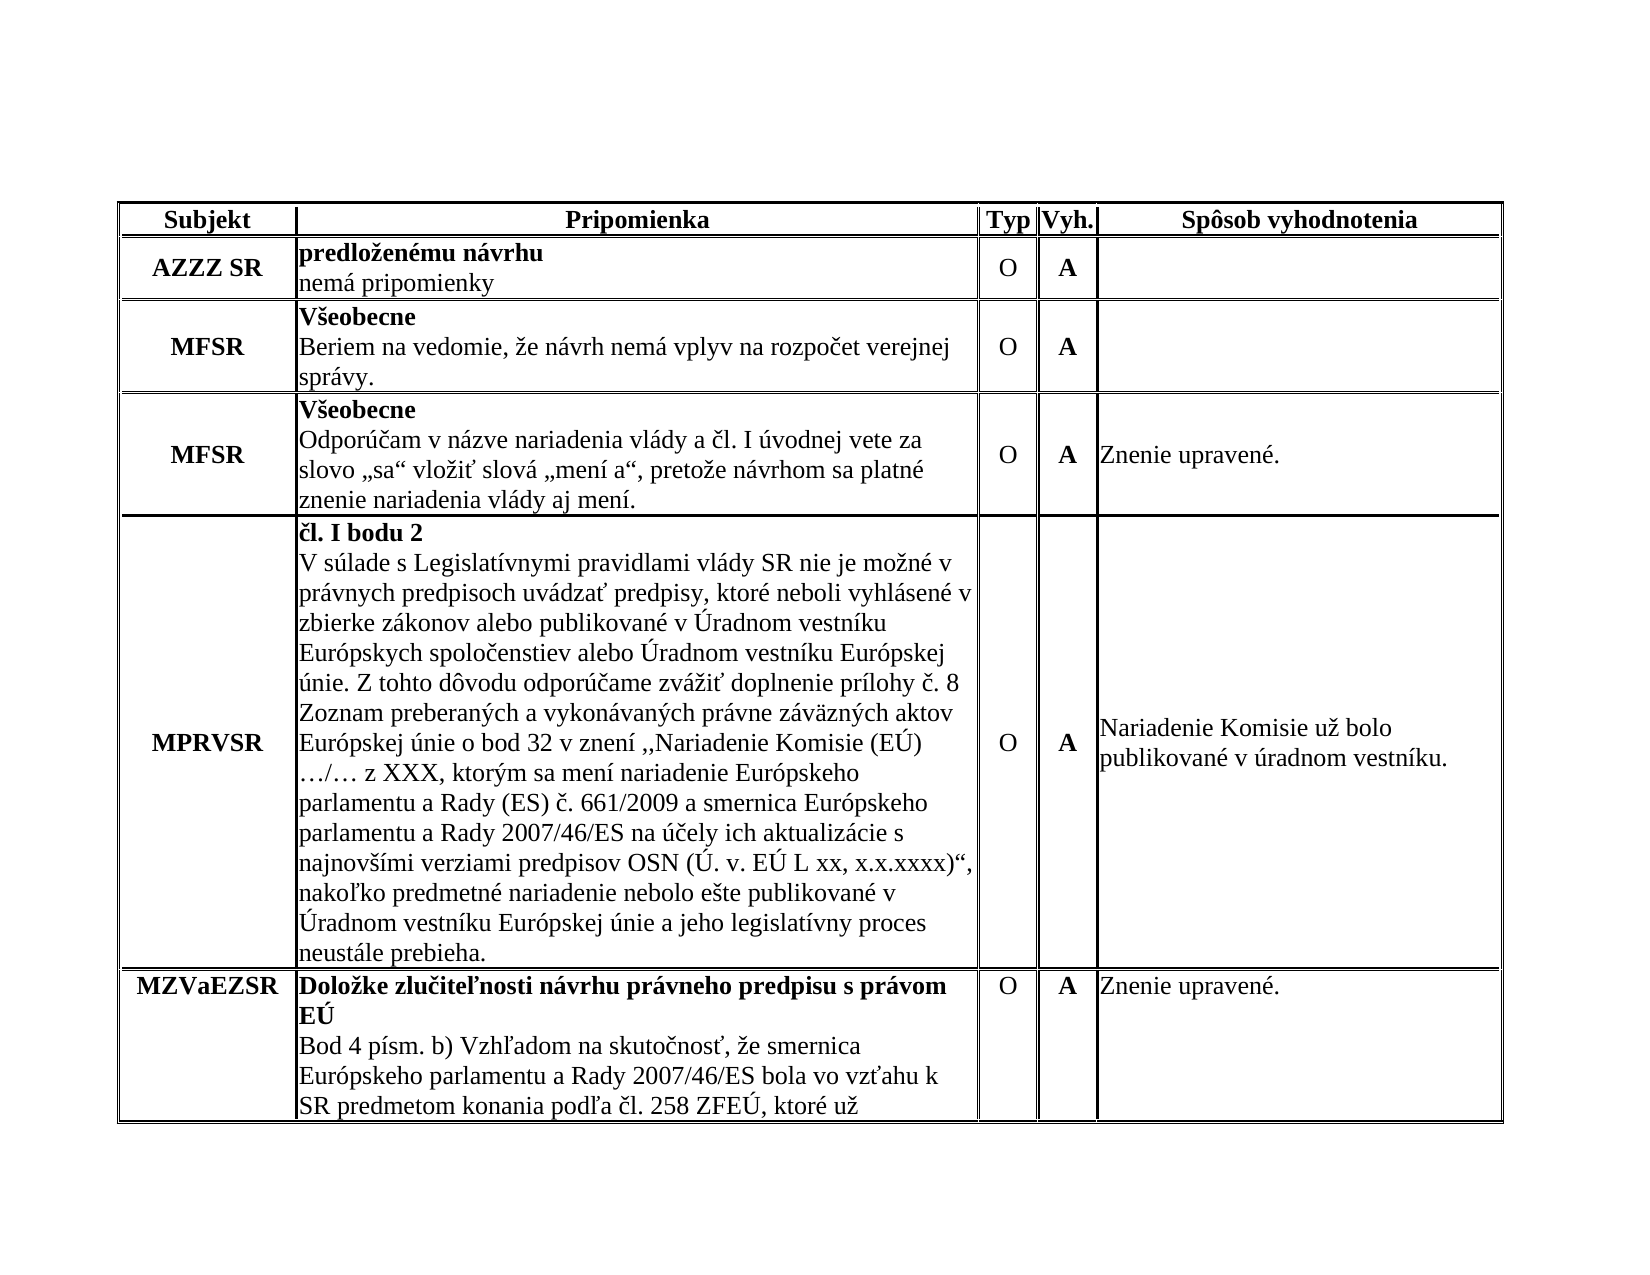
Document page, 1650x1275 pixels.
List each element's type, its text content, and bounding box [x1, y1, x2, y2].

table_header Spôsob vyhodnotenia [1097, 204, 1501, 234]
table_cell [296, 971, 978, 1120]
table_header Typ [979, 203, 1038, 234]
table_cell Znenie upravené. [1097, 967, 1501, 1120]
table_cell A [1040, 394, 1096, 514]
table_cell MZVaEZSR [120, 967, 296, 1120]
table_cell Všeobecne Beriem na vedomie, že návrh nemá vplyv na rozpočet verejnej správy. [298, 301, 977, 391]
table_cell MPRVSR [120, 514, 295, 967]
table_cell AZZZ SR [120, 234, 295, 297]
table_cell O [980, 394, 1036, 514]
table_cell O [979, 967, 1038, 1120]
table_cell A [1040, 238, 1096, 297]
table_header Vyh. [1038, 203, 1097, 234]
table_header Subjekt [120, 204, 296, 234]
table_cell A [1038, 971, 1097, 1120]
table_cell Znenie upravené. [1097, 391, 1502, 514]
table_cell predloženému návrhu nemá pripomienky [298, 238, 977, 297]
table_cell čl. I bodu 2 V súlade s Legislatívnymi pravidlami vlády SR nie je možné v právnych predpisoch uvádzať predpisy, ktoré neboli vyhlásené v zbierke zákonov alebo publikované v Úradnom vestníku Európskych spoločenstiev alebo Úradnom vestníku Európskej únie. Z tohto dôvodu odporúčame zvážiť doplnenie prílohy č. 8 Zoznam preberaných a vykonávaných právne záväzných aktov Európskej únie o bod 32 v znení ,,Nariadenie Komisie (EÚ) …/… z XXX, ktorým sa mení nariadenie Európskeho parlamentu a Rady (ES) č. 661/2009 a smernica Európskeho parlamentu a Rady 2007/46/ES na účely ich aktualizácie s najnovšími verziami predpisov OSN (Ú. v. EÚ L xx, x.x.xxxx)“, nakoľko predmetné nariadenie nebolo ešte publikované v Úradnom vestníku Európskej únie a jeho legislatívny proces neustále prebieha. [298, 517, 977, 967]
table_cell A [1040, 301, 1096, 391]
table_cell A [1040, 517, 1096, 967]
table_cell Nariadenie Komisie už bolo publikované v úradnom vestníku. [1099, 514, 1501, 967]
table_cell MFSR [120, 298, 295, 391]
table_cell [1099, 234, 1501, 297]
table_cell O [980, 517, 1036, 967]
table_cell O [980, 238, 1036, 297]
table_header Pripomienka [296, 204, 978, 234]
table_cell [1099, 298, 1501, 391]
table_cell O [980, 301, 1036, 391]
table_cell MFSR [118, 391, 296, 514]
table_cell Všeobecne Odporúčam v názve nariadenia vlády a čl. I úvodnej vete za slovo „sa“ vložiť slová „mení a“, pretože návrhom sa platné znenie nariadenia vlády aj mení. [298, 394, 977, 514]
